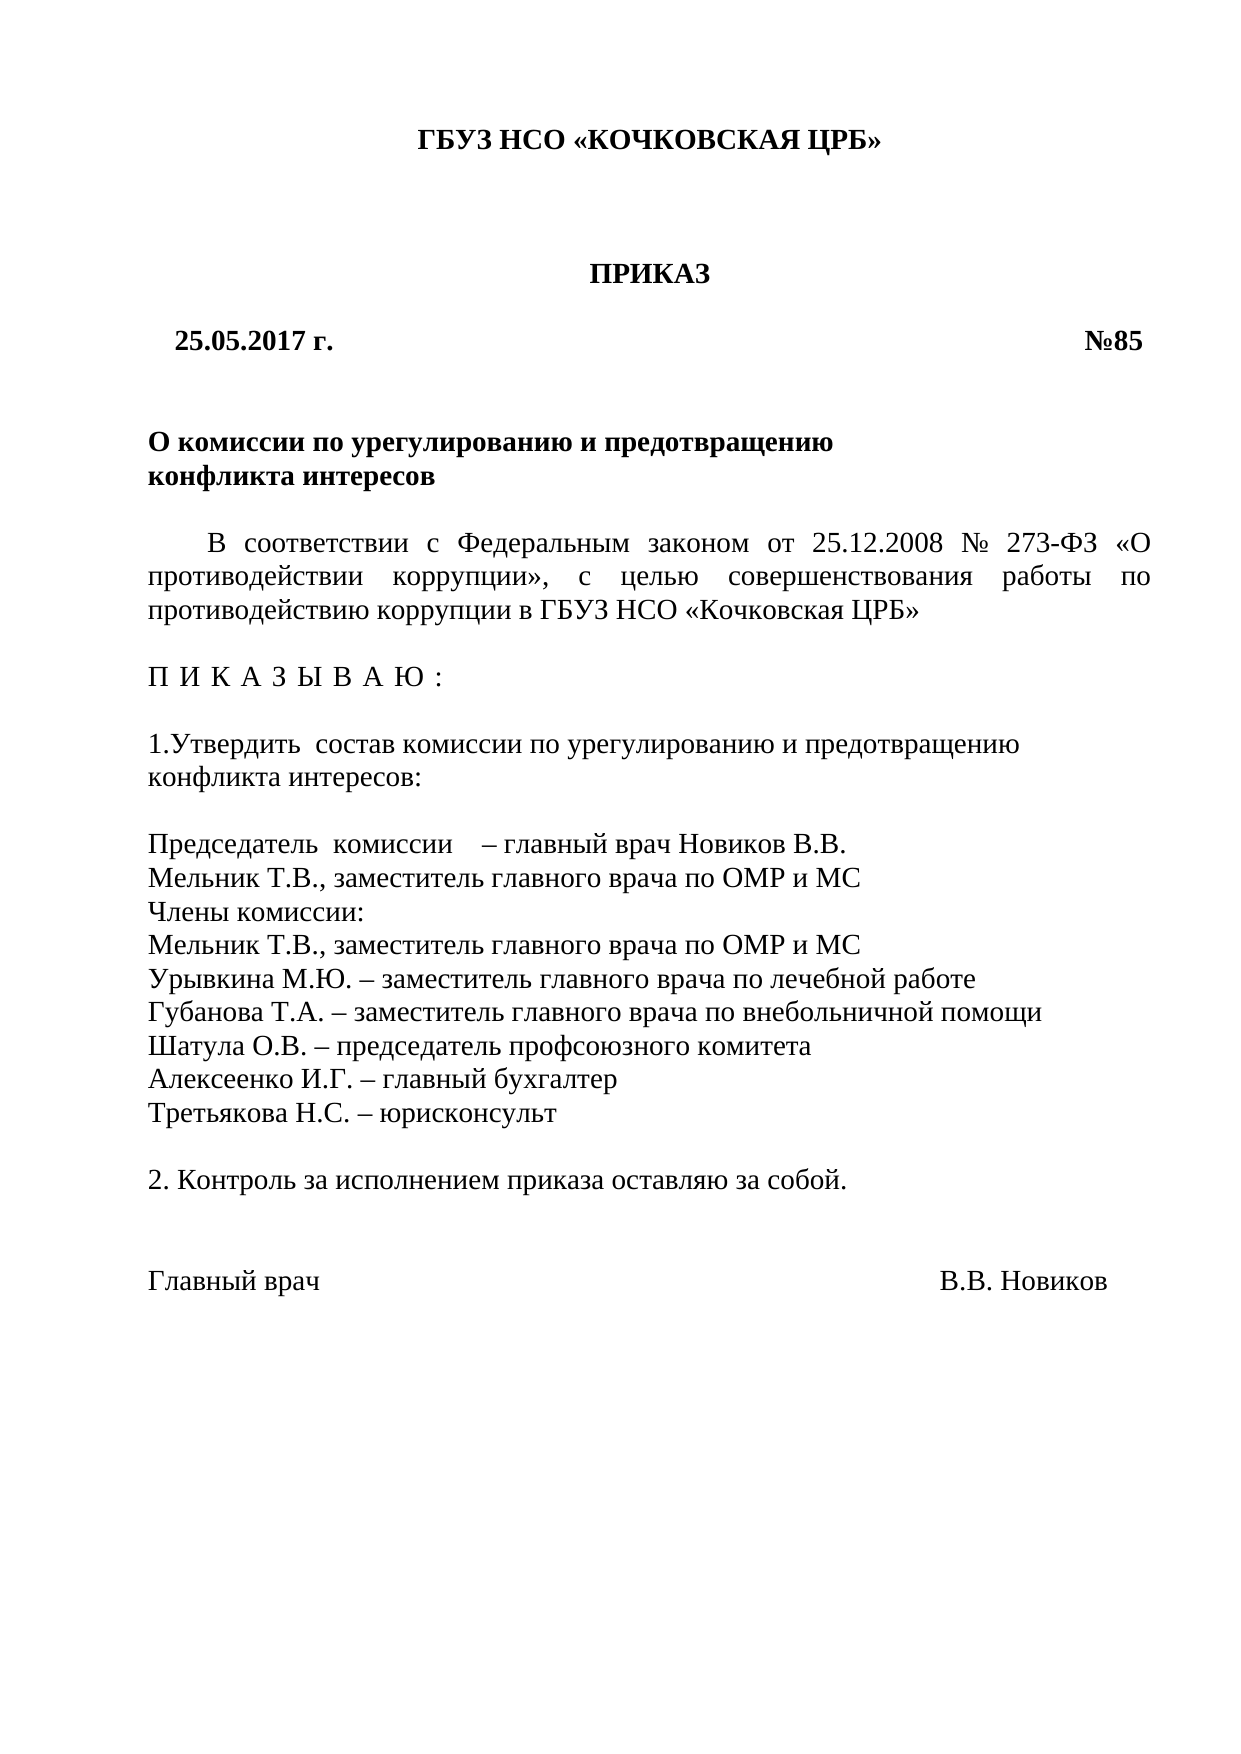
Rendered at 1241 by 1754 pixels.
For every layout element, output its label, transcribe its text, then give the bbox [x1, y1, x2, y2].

text конфликта интересов: [148, 759, 1152, 793]
text ПИКАЗЫВАЮ: [148, 659, 1152, 692]
text Члены комиссии: [148, 894, 1152, 927]
text Главный врач В.В. Новиков [148, 1263, 1152, 1296]
text В соответствии с Федеральным законом от 25.12.2008 № 273-ФЗ «О противодействии коррупции», с целью совершенствования работы по противодействию коррупции в ГБУЗ НСО «Кочковская ЦРБ» [148, 525, 1152, 625]
text Шатула О.В. – председатель профсоюзного комитета [148, 1028, 1152, 1061]
text Урывкина М.Ю. – заместитель главного врача по лечебной работе [148, 961, 1152, 994]
text 25.05.2017 г. №85 [148, 323, 1152, 357]
text Губанова Т.А. – заместитель главного врача по внебольничной помощи [148, 994, 1152, 1028]
text Мельник Т.В., заместитель главного врача по ОМР и МС [148, 860, 1152, 894]
text ГБУЗ НСО «КОЧКОВСКАЯ ЦРБ» [148, 122, 1152, 156]
text Третьякова Н.С. – юрисконсульт [148, 1095, 1152, 1128]
text конфликта интересов [148, 458, 1152, 491]
text 1.Утвердить состав комиссии по урегулированию и предотвращению [148, 726, 1152, 759]
text ПРИКАЗ [148, 256, 1152, 290]
text Мельник Т.В., заместитель главного врача по ОМР и МС [148, 927, 1152, 961]
text Алексеенко И.Г. – главный бухгалтер [148, 1061, 1152, 1095]
text Председатель комиссии – главный врач Новиков В.В. [148, 827, 1152, 860]
text 2. Контроль за исполнением приказа оставляю за собой. [148, 1162, 1152, 1196]
text О комиссии по урегулированию и предотвращению [148, 424, 1152, 458]
